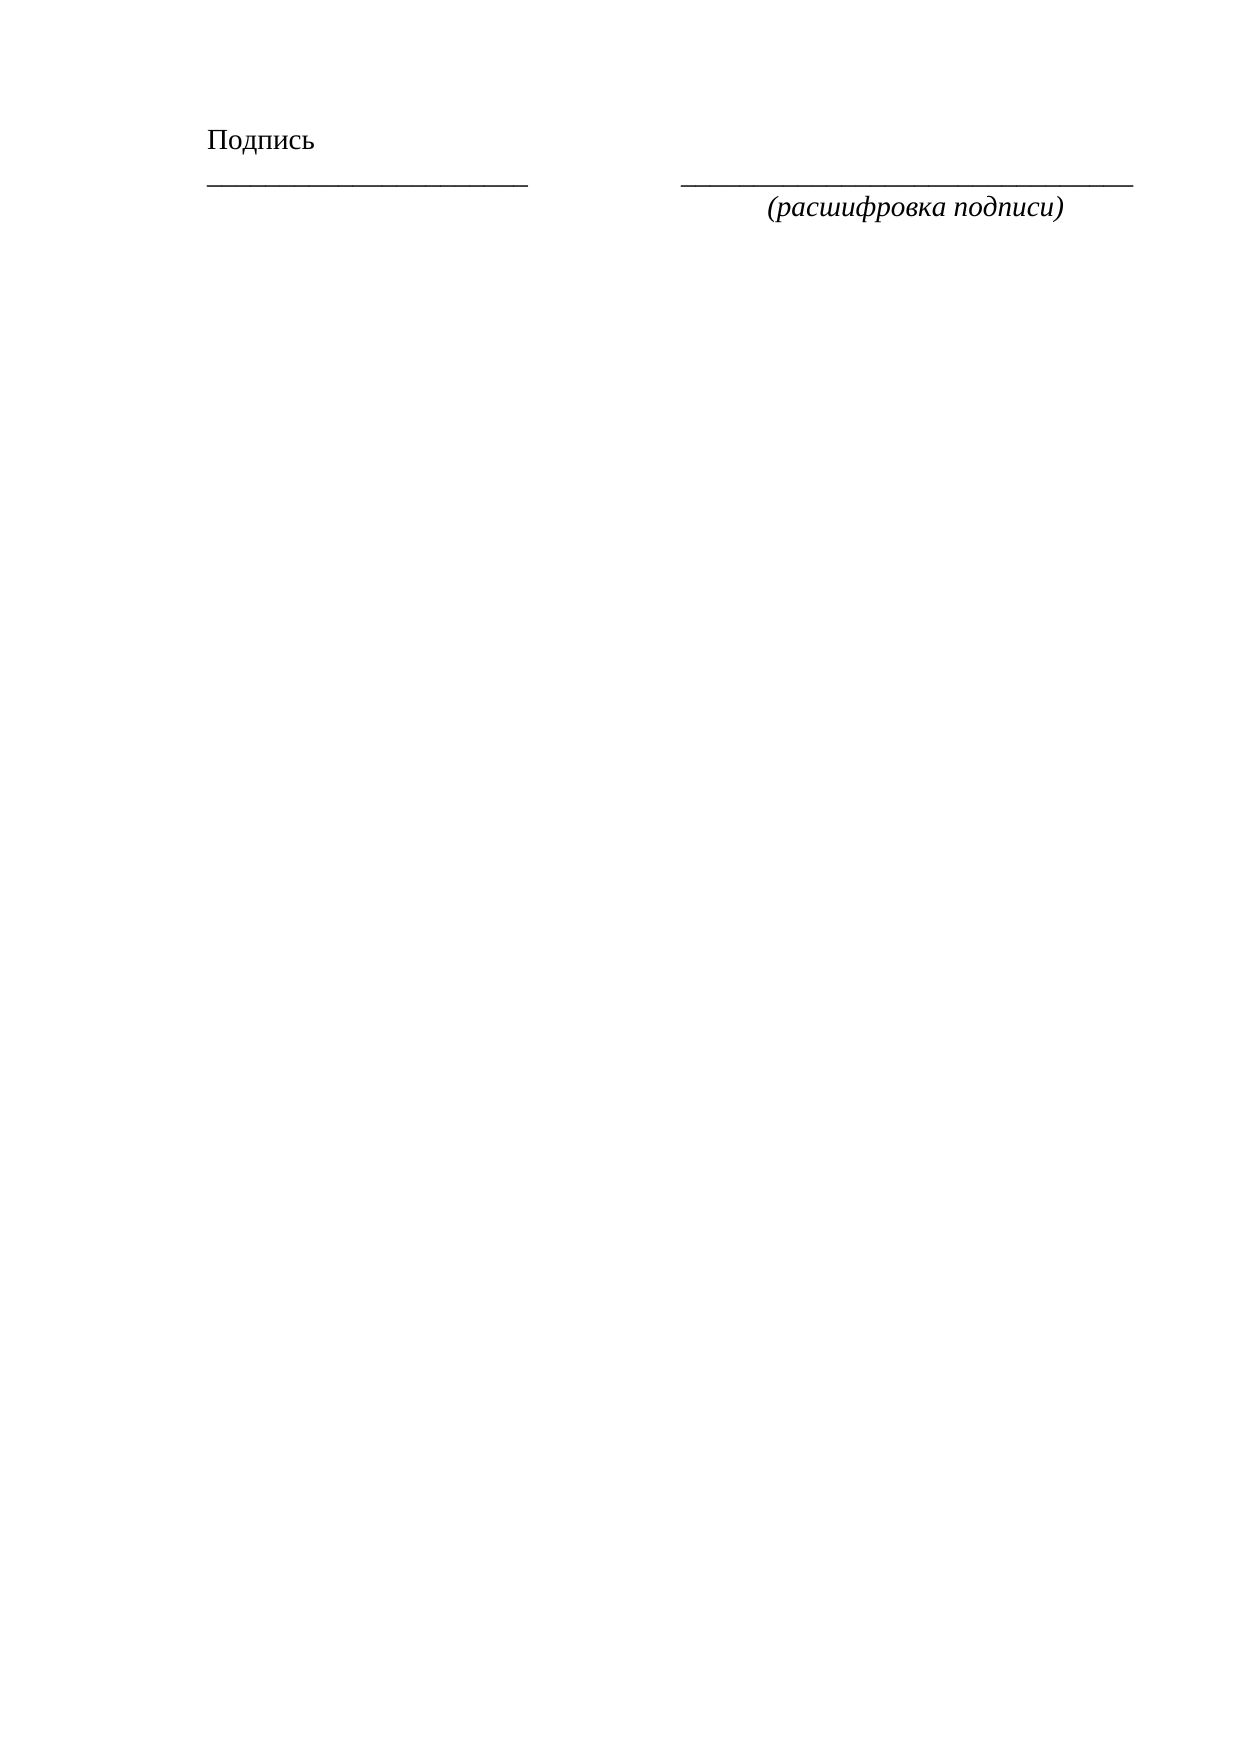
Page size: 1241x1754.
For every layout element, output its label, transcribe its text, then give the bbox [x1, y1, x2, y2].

text ______________________ _______________________________ [207, 156, 1152, 189]
text (расшифровка подписи) [679, 189, 1152, 223]
text Подпись [207, 122, 1152, 156]
